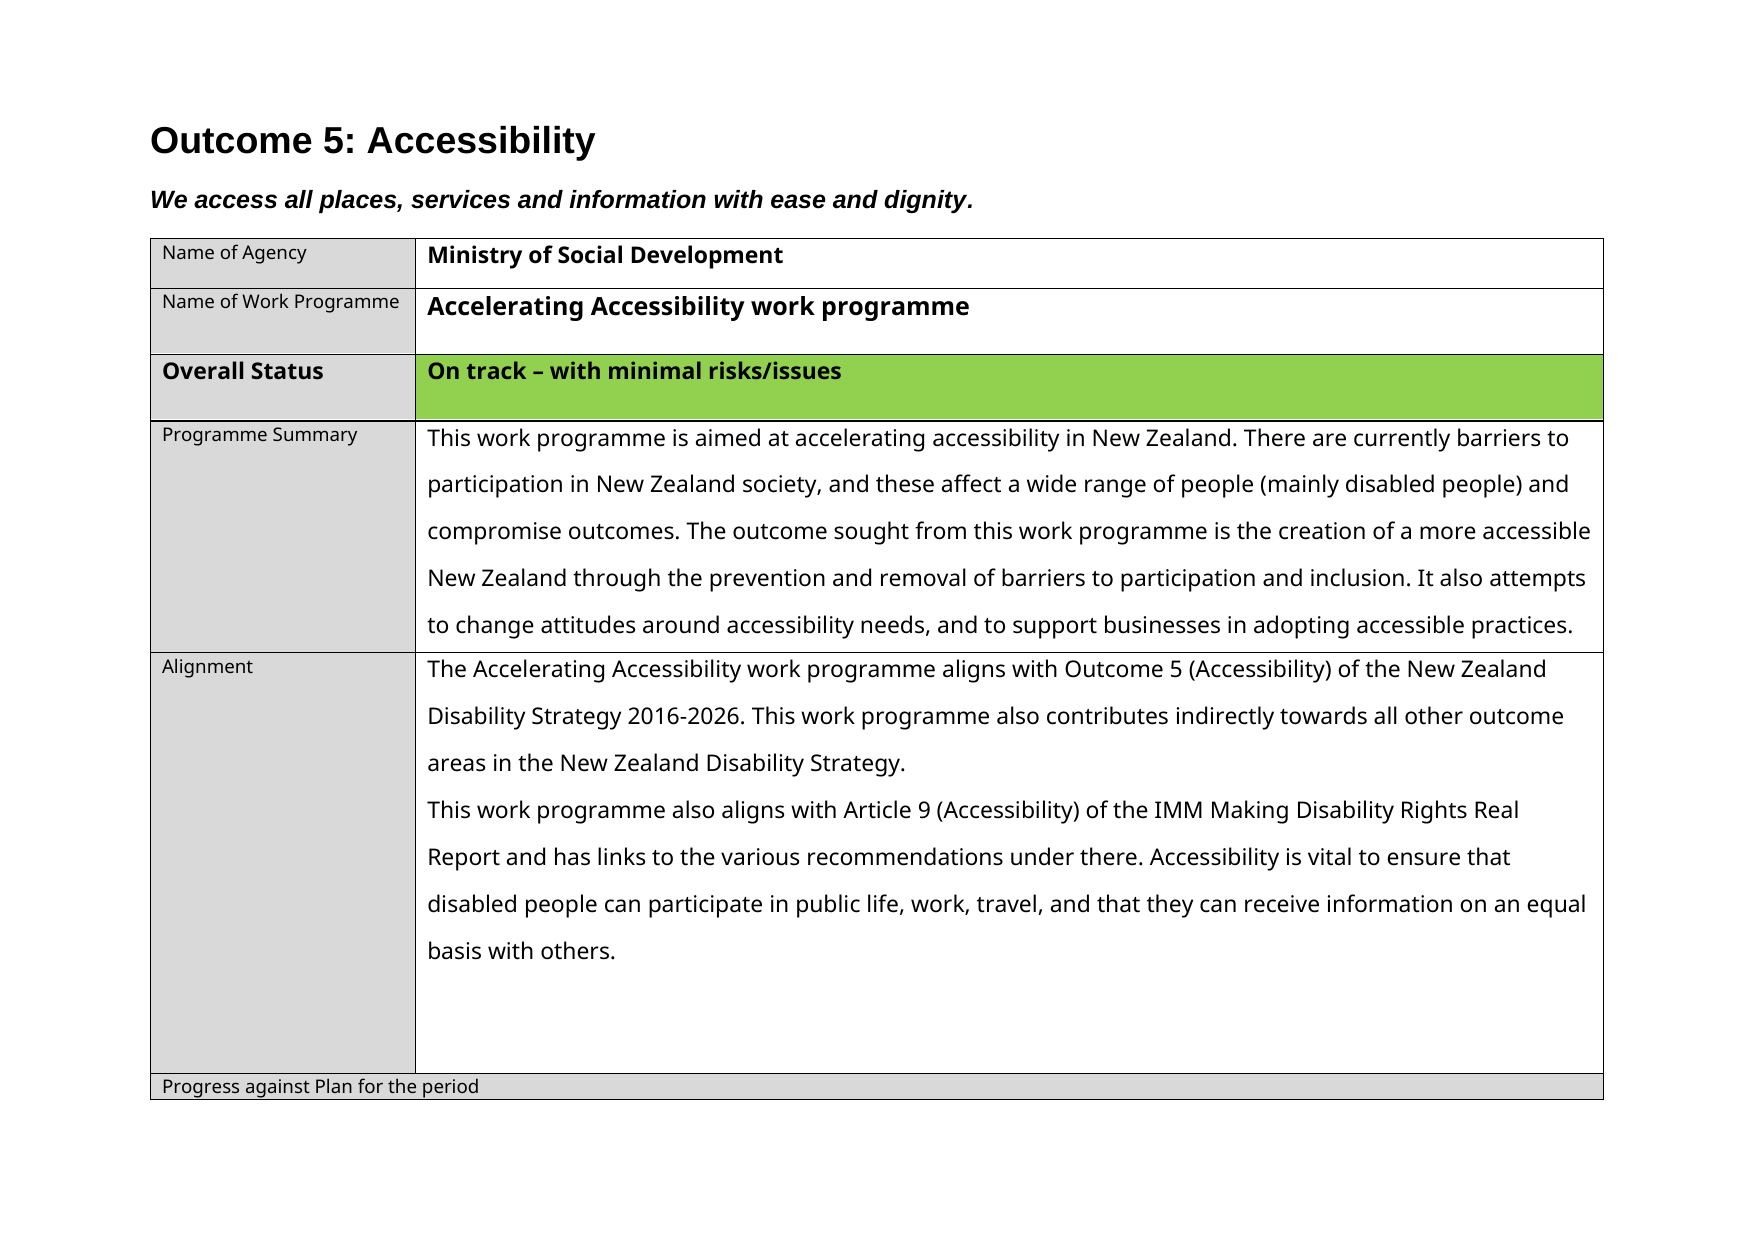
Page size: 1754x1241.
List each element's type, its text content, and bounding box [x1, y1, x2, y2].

text We access all places, services and information with ease and dignity. [150, 185, 1604, 214]
table_cell The Accelerating Accessibility work programme aligns with Outcome 5 (Accessibility) of the New Zealand Disability Strategy 2016-2026. This work programme also contributes indirectly towards all other outcome areas in the New Zealand Disability Strategy. This work programme also aligns with Article 9 (Accessibility) of the IMM Making Disability Rights Real Report and has links to the various recommendations under there. Accessibility is vital to ensure that disabled people can participate in public life, work, travel, and that they can receive information on an equal basis with others. [416, 653, 1603, 1073]
table_header [151, 422, 415, 652]
subtitle Outcome 5: Accessibility [150, 118, 1604, 161]
table_cell Overall Status [151, 355, 415, 419]
table_header Ministry of Social Development [416, 239, 1603, 288]
table_cell [151, 289, 415, 353]
table_cell Accelerating Accessibility work programme [416, 289, 1603, 353]
table_header This work programme is aimed at accelerating accessibility in New Zealand. There are currently barriers to participation in New Zealand society, and these affect a wide range of people (mainly disabled people) and compromise outcomes. The outcome sought from this work programme is the creation of a more accessible New Zealand through the prevention and removal of barriers to participation and inclusion. It also attempts to change attitudes around accessibility needs, and to support businesses in adopting accessible practices. [416, 422, 1603, 652]
table_cell On track – with minimal risks/issues [416, 355, 1603, 419]
table_header [151, 239, 415, 288]
table_cell [151, 653, 415, 1073]
table_cell [151, 1074, 1603, 1099]
